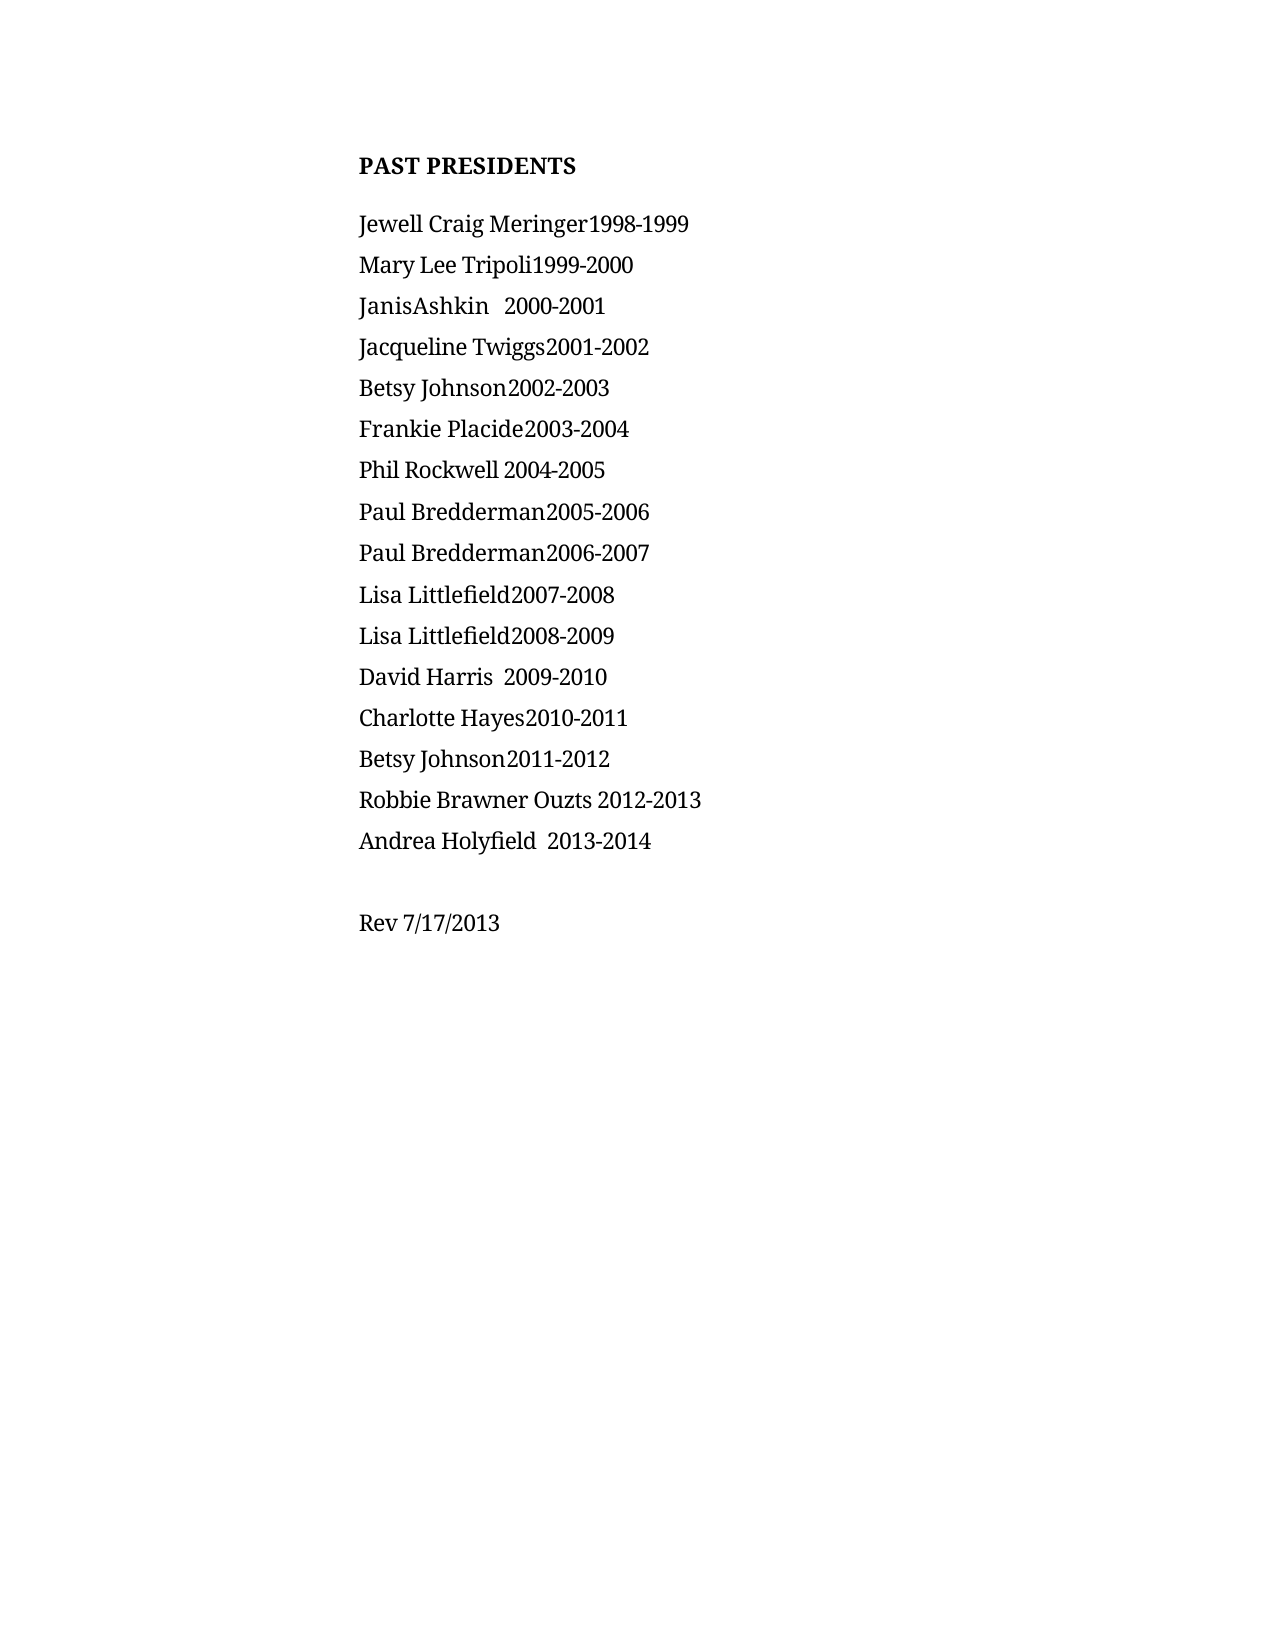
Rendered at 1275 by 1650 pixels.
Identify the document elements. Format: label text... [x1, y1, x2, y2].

text Robbie Brawner Ouzts 2012-2013 [358, 775, 861, 816]
text Mary Lee Tripoli 1999-2000 [358, 241, 861, 282]
text Jacqueline Twiggs 2001-2002 [358, 323, 861, 364]
text Andrea Holyfield 2013-2014 [358, 816, 861, 857]
text David Harris 2009-2010 [358, 652, 861, 693]
text Jewell Craig Meringer 1998-1999 [358, 200, 861, 241]
text Paul Bredderman 2005-2006 [358, 487, 861, 528]
text JanisAshkin 2000-2001 [358, 282, 861, 323]
text Frankie Placide 2003-2004 [358, 405, 861, 446]
text Rev 7/17/2013 [358, 898, 861, 939]
text PAST PRESIDENTS [358, 150, 861, 181]
text Phil Rockwell 2004-2005 [358, 446, 861, 487]
text Charlotte Hayes 2010-2011 [358, 693, 861, 734]
text Lisa Littlefield 2008-2009 [358, 611, 861, 652]
text Betsy Johnson 2011-2012 [358, 734, 861, 775]
text Lisa Littlefield 2007-2008 [358, 570, 861, 611]
text Paul Bredderman 2006-2007 [358, 528, 861, 569]
text Betsy Johnson 2002-2003 [358, 364, 861, 405]
